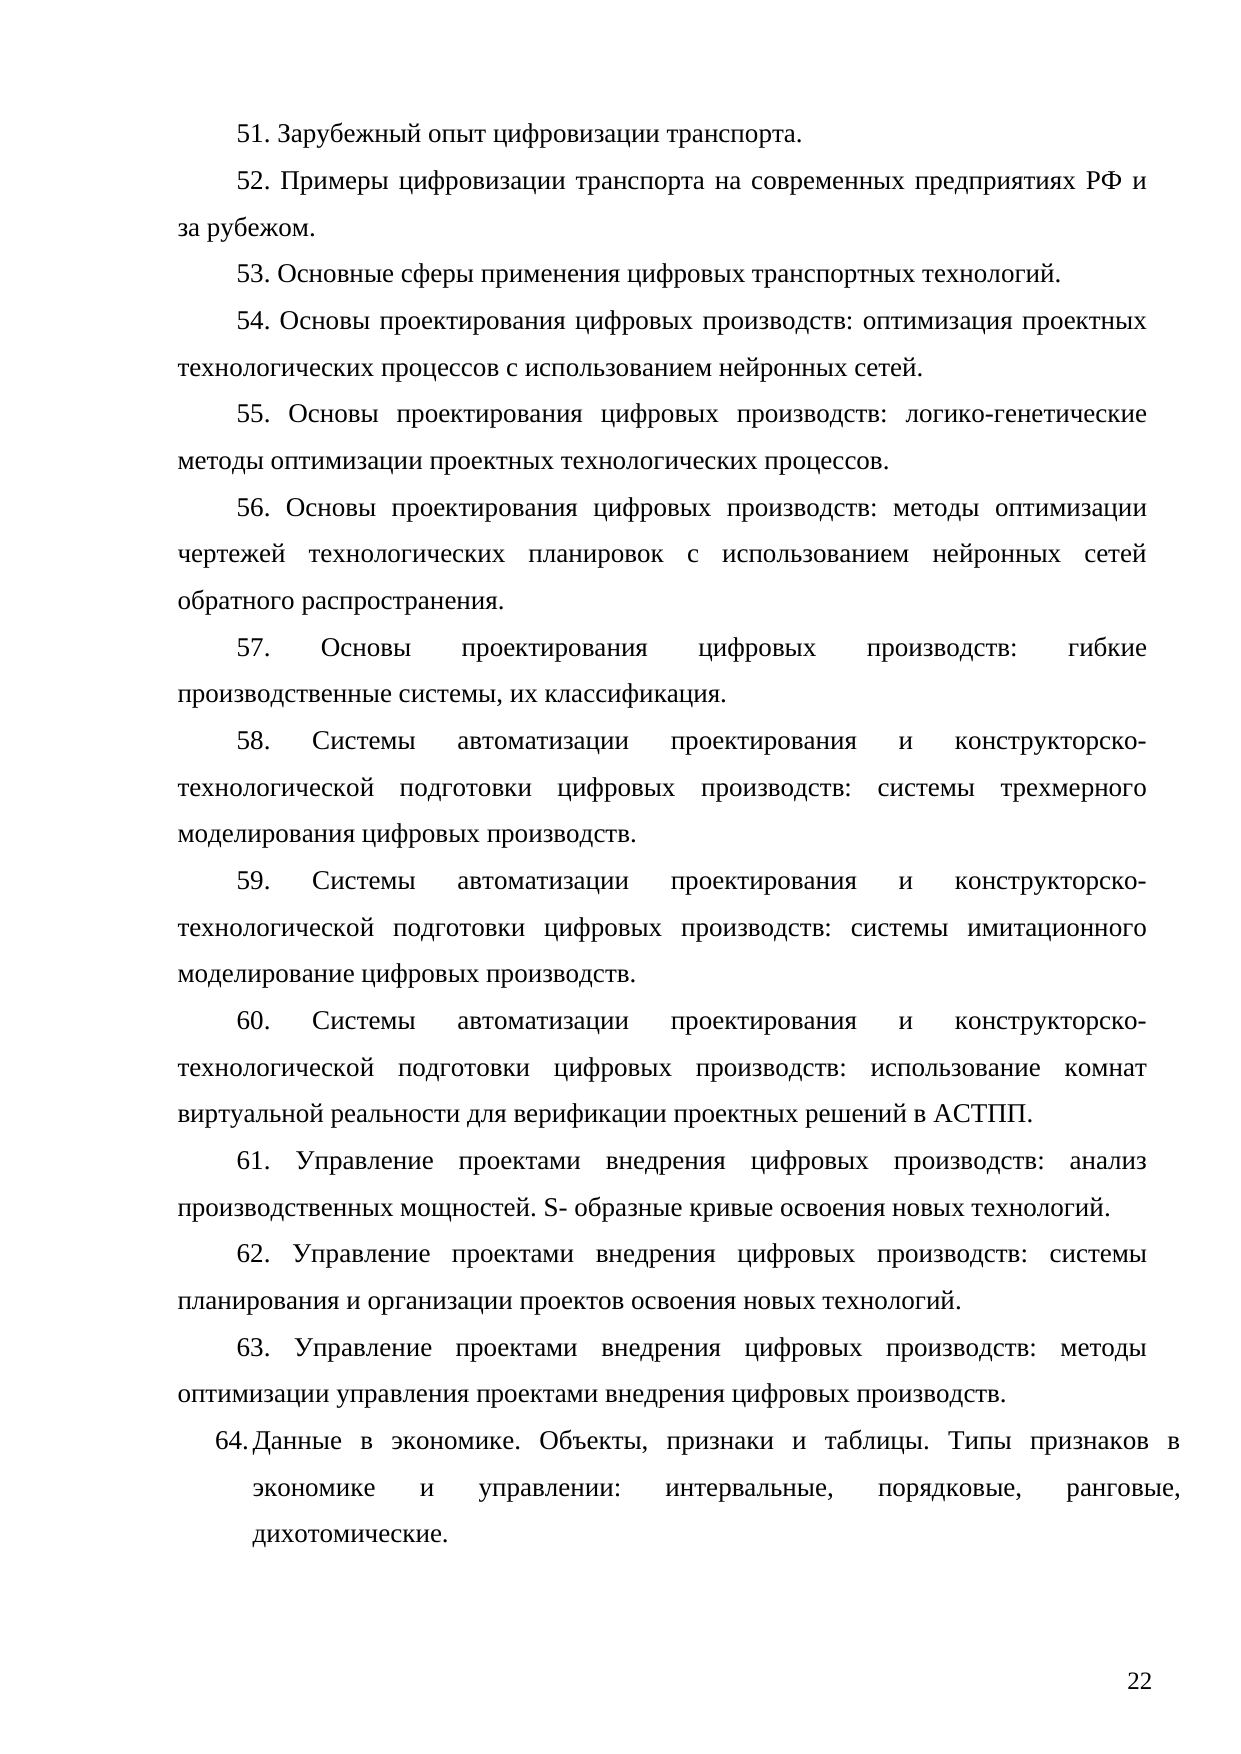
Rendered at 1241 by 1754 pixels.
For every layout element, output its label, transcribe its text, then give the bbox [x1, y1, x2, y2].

text 58. Системы автоматизации проектирования и конструкторско-технологической подготовки цифровых производств: системы трехмерного моделирования цифровых производств. [177, 724, 1148, 849]
text 51. Зарубежный опыт цифровизации транспорта. [177, 117, 1148, 149]
text 54. Основы проектирования цифровых производств: оптимизация проектных технологических процессов с использованием нейронных сетей. [177, 304, 1148, 382]
text 52. Примеры цифровизации транспорта на современных предприятиях РФ и за рубежом. [177, 164, 1148, 242]
text 53. Основные сферы применения цифровых транспортных технологий. [177, 257, 1148, 289]
text 62. Управление проектами внедрения цифровых производств: системы планирования и организации проектов освоения новых технологий. [177, 1237, 1148, 1315]
text 57. Основы проектирования цифровых производств: гибкие производственные системы, их классификация. [177, 631, 1148, 709]
list Данные в экономике. Объекты, признаки и таблицы. Типы признаков в экономике и управлении: интервальные, порядковые, ранговые, дихотомические. [215, 1424, 1182, 1549]
text 61. Управление проектами внедрения цифровых производств: анализ производственных мощностей. S- образные кривые освоения новых технологий. [177, 1144, 1148, 1222]
text 56. Основы проектирования цифровых производств: методы оптимизации чертежей технологических планировок с использованием нейронных сетей обратного распространения. [177, 491, 1148, 615]
text 59. Системы автоматизации проектирования и конструкторско-технологической подготовки цифровых производств: системы имитационного моделирование цифровых производств. [177, 864, 1148, 989]
text 60. Системы автоматизации проектирования и конструкторско-технологической подготовки цифровых производств: использование комнат виртуальной реальности для верификации проектных решений в АСТПП. [177, 1004, 1148, 1129]
text 55. Основы проектирования цифровых производств: логико-генетические методы оптимизации проектных технологических процессов. [177, 397, 1148, 475]
text 63. Управление проектами внедрения цифровых производств: методы оптимизации управления проектами внедрения цифровых производств. [177, 1331, 1148, 1409]
